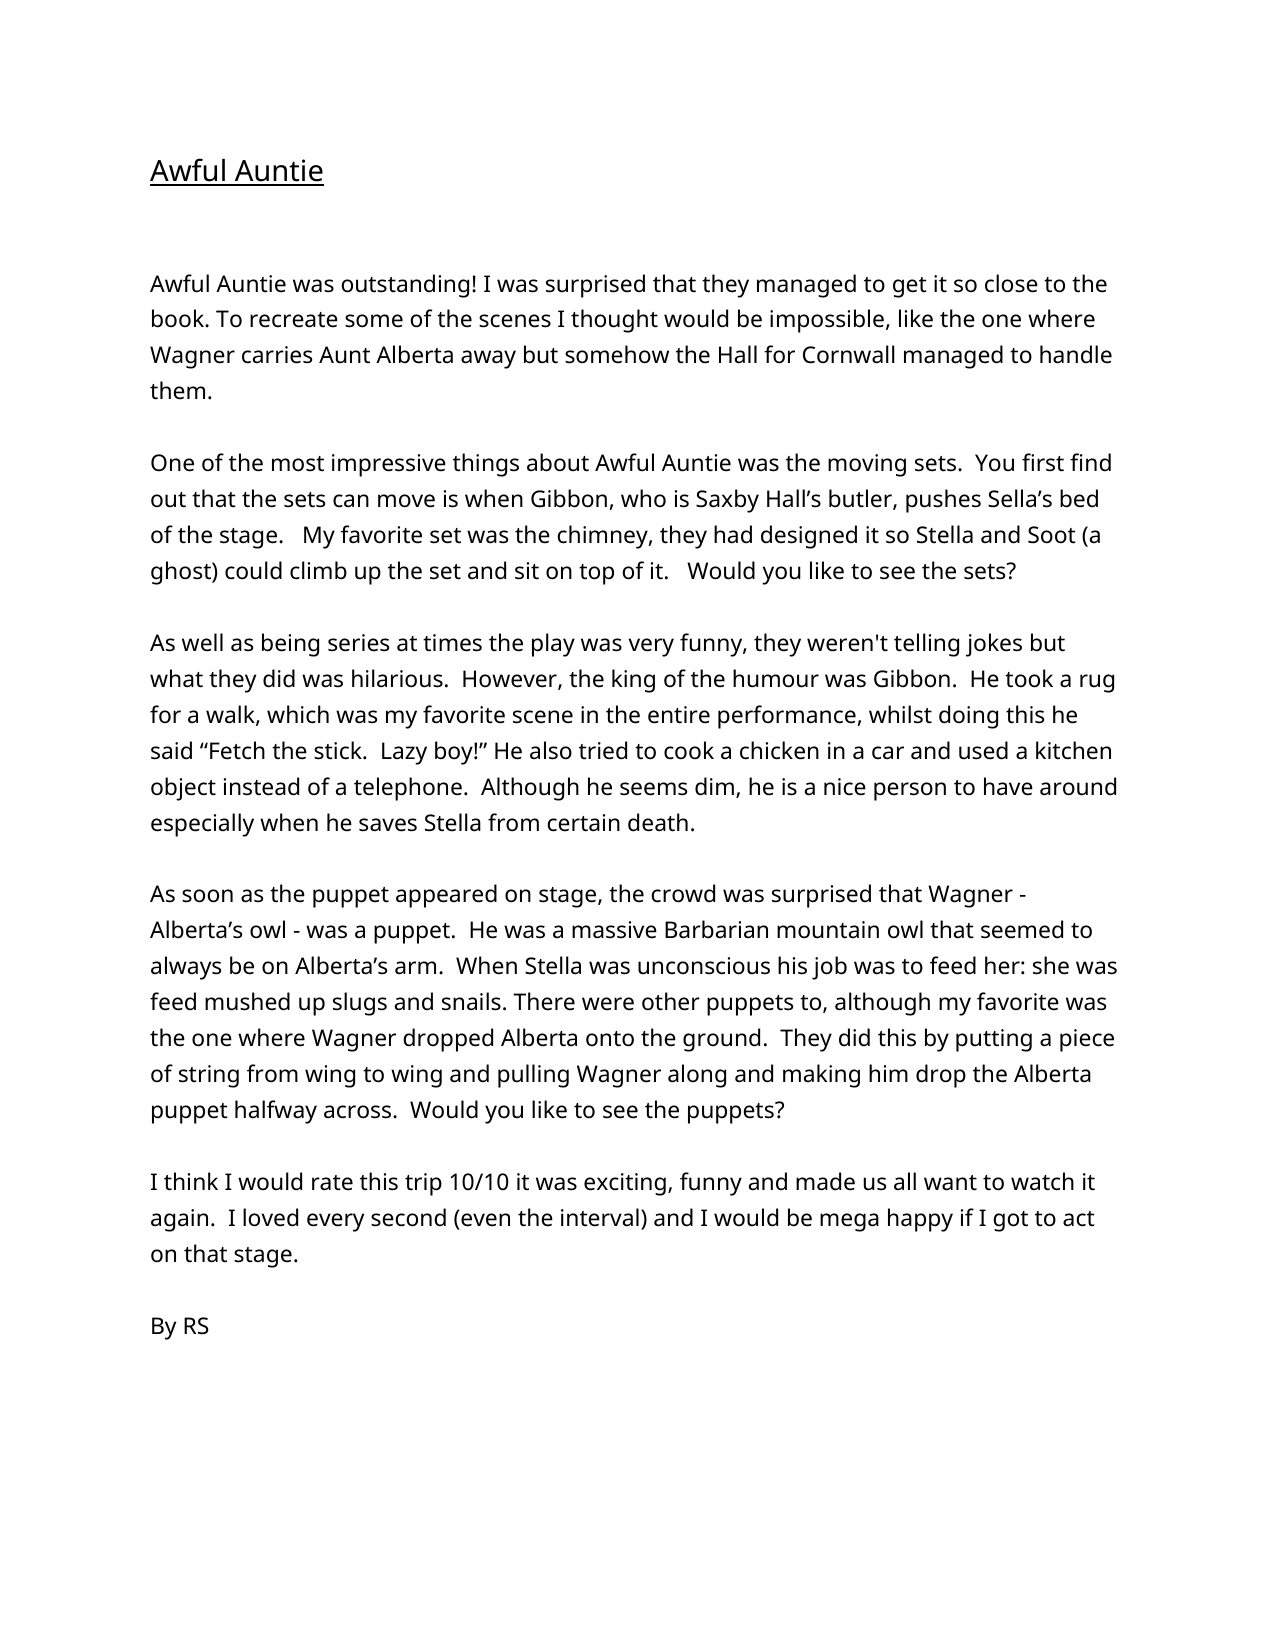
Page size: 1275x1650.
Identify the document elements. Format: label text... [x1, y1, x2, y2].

text Awful Auntie was outstanding! I was surprised that they managed to get it so close to the book. To recreate some of the scenes I thought would be impossible, like the one where Wagner carries Aunt Alberta away but somehow the Hall for Cornwall managed to handle them. [150, 267, 1125, 407]
text By RS [150, 1310, 1125, 1341]
text As well as being series at times the play was very funny, they weren't telling jokes but what they did was hilarious. However, the king of the humour was Gibbon. He took a rug for a walk, which was my favorite scene in the entire performance, whilst doing this he said “Fetch the stick. Lazy boy!” He also tried to cook a chicken in a car and used a kitchen object instead of a telephone. Although he seems dim, he is a nice person to have around especially when he saves Stella from certain death. [150, 627, 1125, 838]
text One of the most impressive things about Awful Auntie was the moving sets. You first find out that the sets can move is when Gibbon, who is Saxby Hall’s butler, pushes Sella’s bed of the stage. My favorite set was the chimney, they had designed it so Stella and Soot (a ghost) could climb up the set and sit on top of it. Would you like to see the sets? [150, 447, 1125, 586]
text Awful Auntie [150, 150, 1125, 190]
text As soon as the puppet appeared on stage, the crowd was surprised that Wagner - Alberta’s owl - was a puppet. He was a massive Barbarian mountain owl that seemed to always be on Alberta’s arm. When Stella was unconscious his job was to feed her: she was feed mushed up slugs and snails. There were other puppets to, although my favorite was the one where Wagner dropped Alberta onto the ground. They did this by putting a piece of string from wing to wing and pulling Wagner along and making him drop the Alberta puppet halfway across. Would you like to see the puppets? [150, 878, 1125, 1125]
text I think I would rate this trip 10/10 it was exciting, funny and made us all want to watch it again. I loved every second (even the interval) and I would be mega happy if I got to act on that stage. [150, 1166, 1125, 1269]
